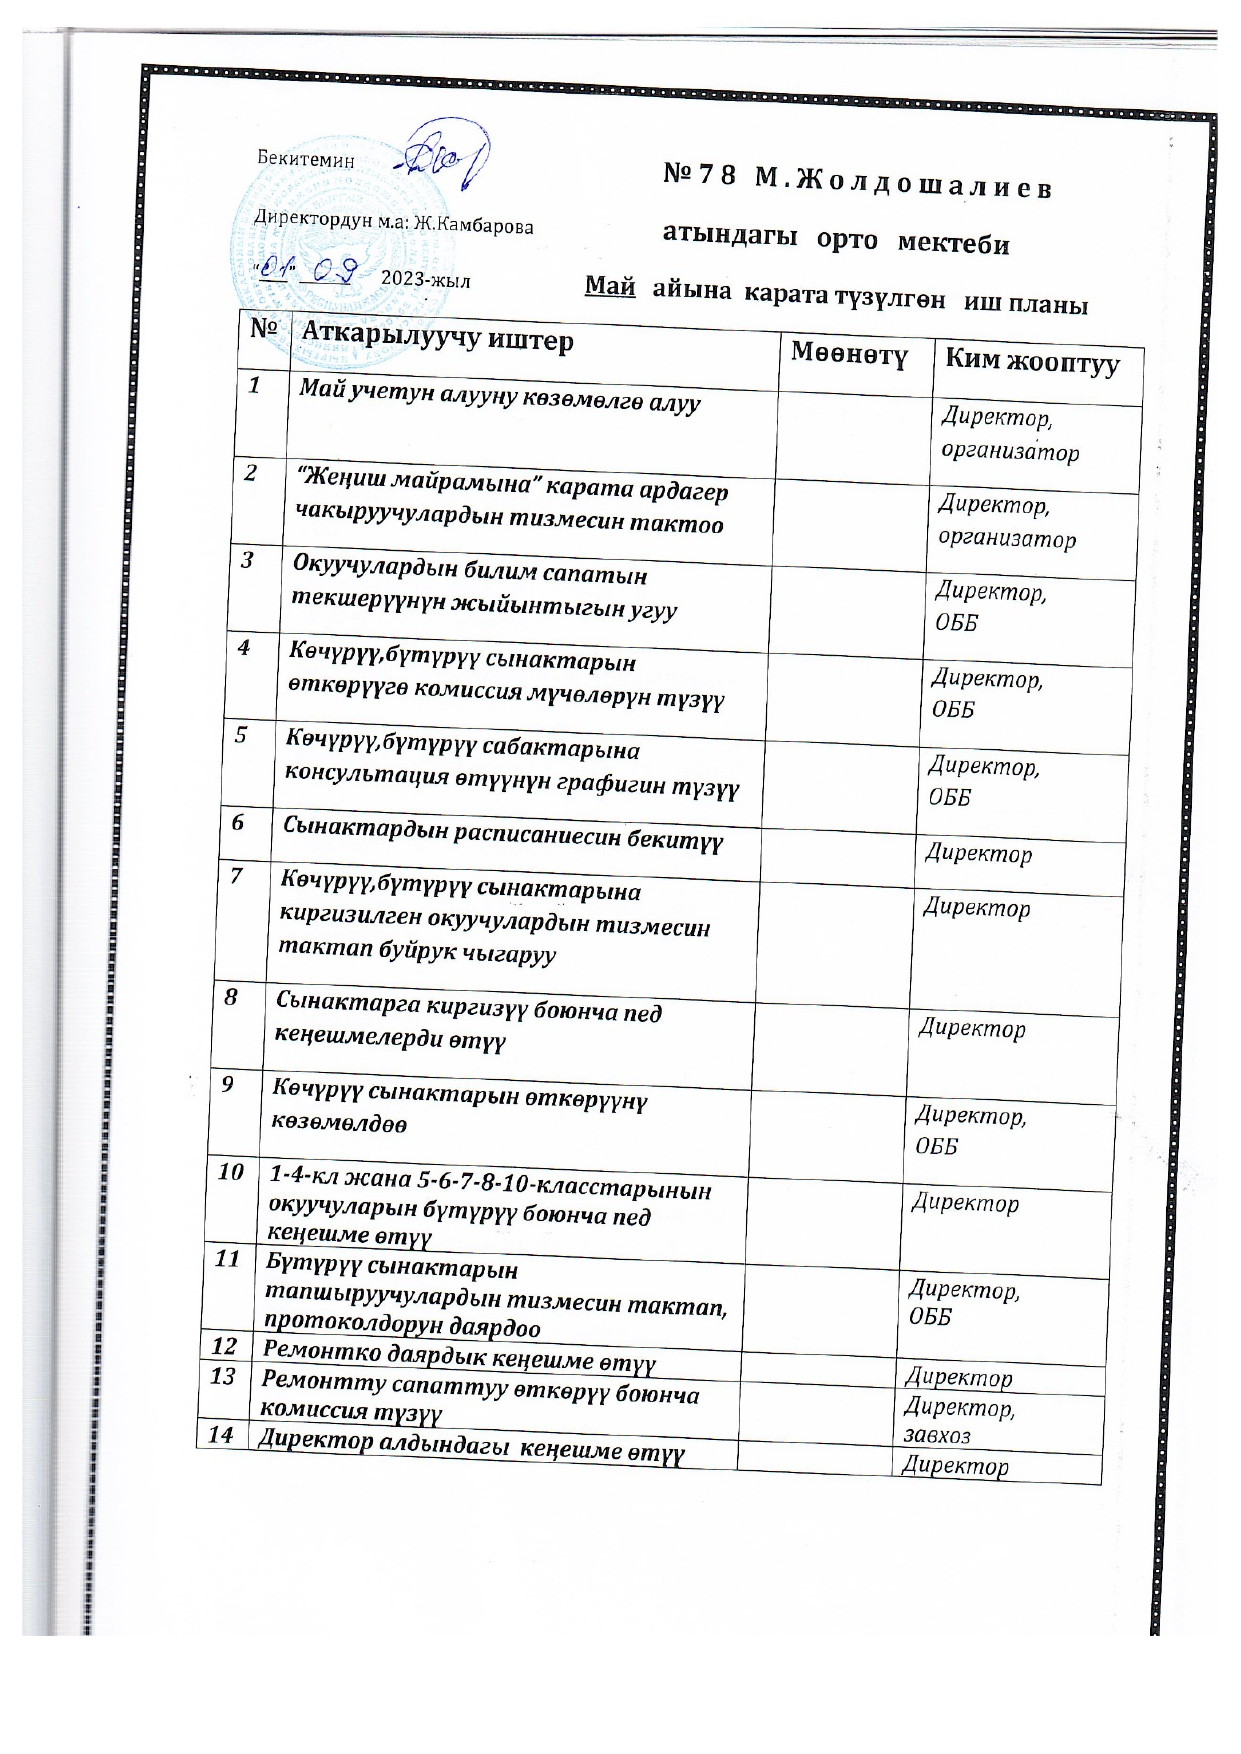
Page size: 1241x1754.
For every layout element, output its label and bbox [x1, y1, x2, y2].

picture [14, 14, 1220, 1636]
